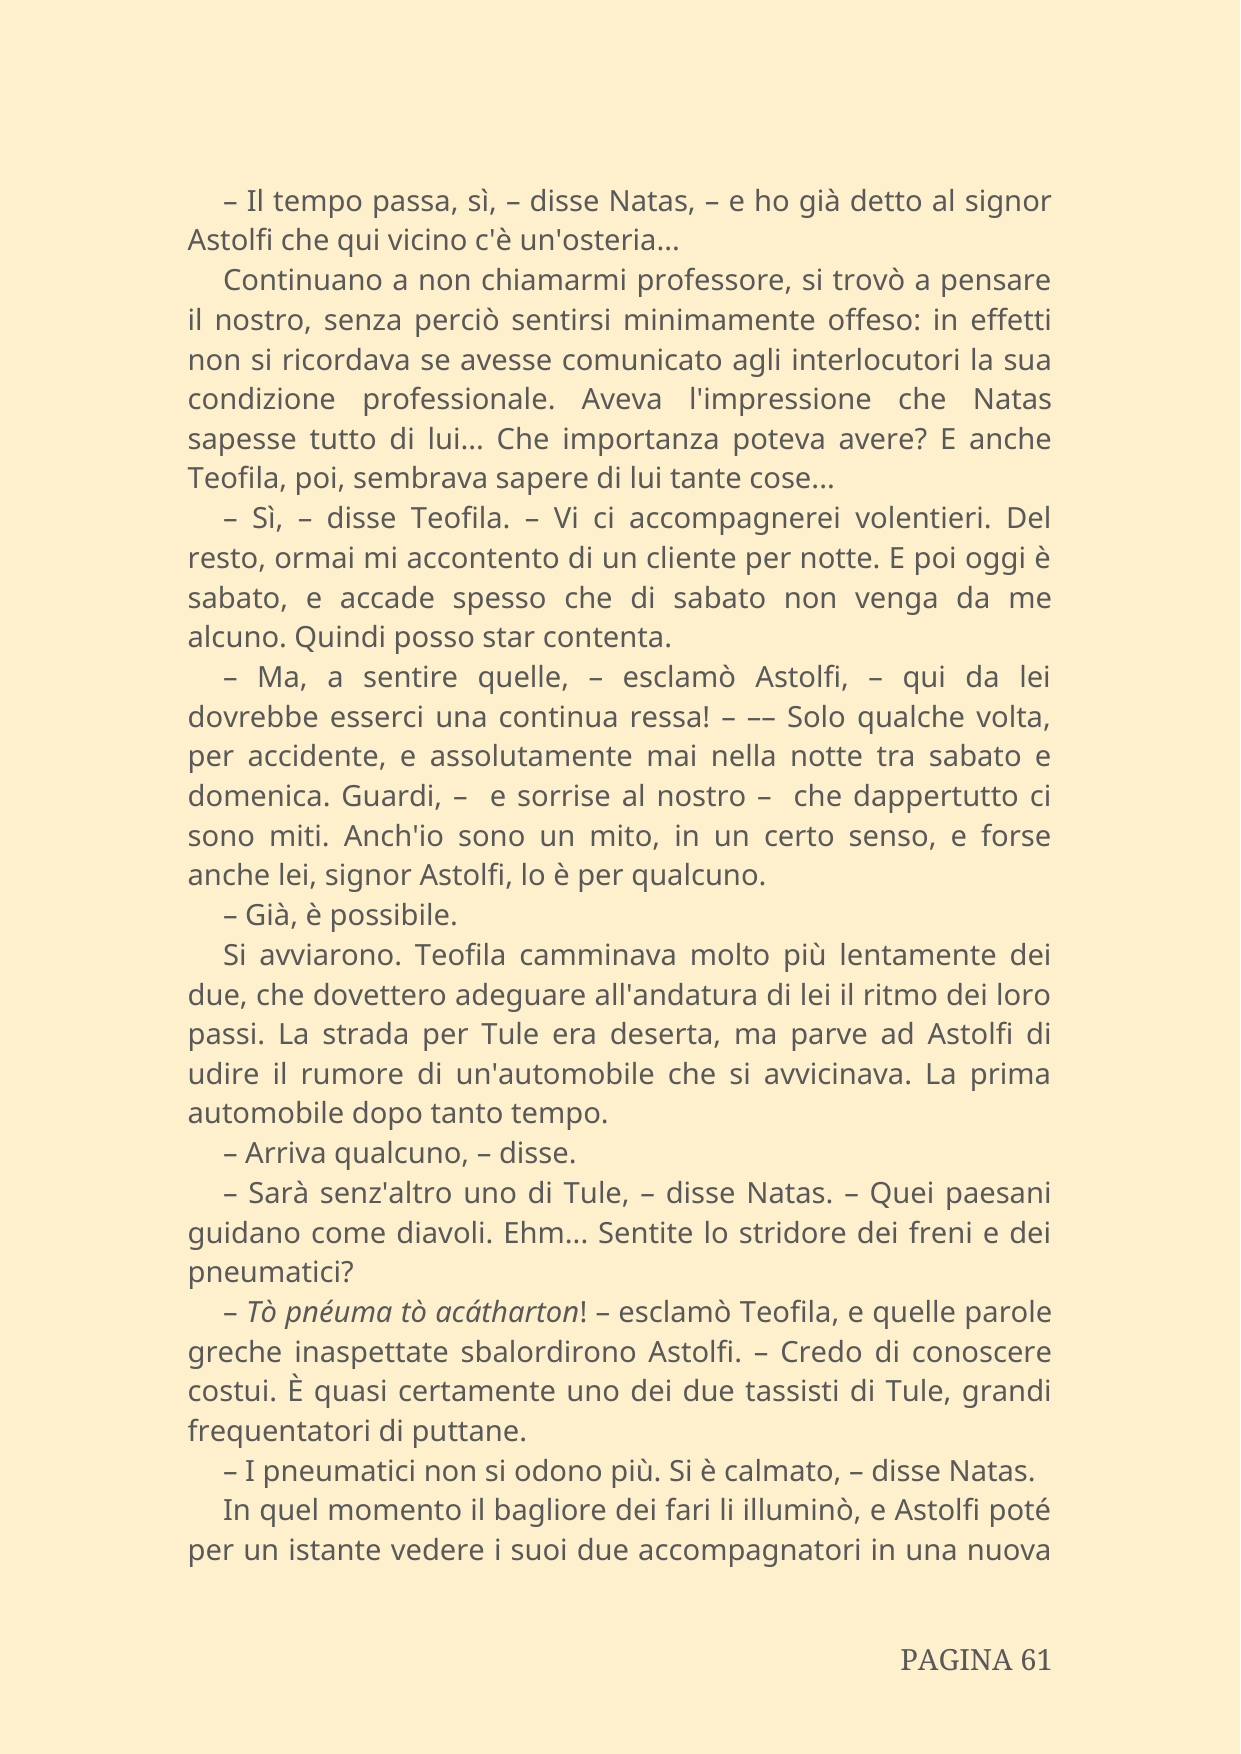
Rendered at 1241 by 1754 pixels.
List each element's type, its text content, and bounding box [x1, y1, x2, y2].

text – Arriva qualcuno, – disse. [187, 1132, 1053, 1172]
text Si avviarono. Teofila camminava molto più lentamente dei due, che dovettero adeguare all'andatura di lei il ritmo dei loro passi. La strada per Tule era deserta, ma parve ad Astolfi di udire il rumore di un'automobile che si avvicinava. La prima automobile dopo tanto tempo. [187, 934, 1053, 1132]
text – Sarà senz'altro uno di Tule, – disse Natas. – Quei paesani guidano come diavoli. Ehm... Sentite lo stridore dei freni e dei pneumatici? [187, 1172, 1053, 1291]
text – Ma, a sentire quelle, – esclamò Astolfi, – qui da lei dovrebbe esserci una continua ressa! – –– Solo qualche volta, per accidente, e assolutamente mai nella notte tra sabato e domenica. Guardi, – e sorrise al nostro – che dappertutto ci sono miti. Anch'io sono un mito, in un certo senso, e forse anche lei, signor Astolfi, lo è per qualcuno. [187, 656, 1053, 894]
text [187, 1490, 1053, 1569]
text Continuano a non chiamarmi professore, si trovò a pensare il nostro, senza perciò sentirsi minimamente offeso: in effetti non si ricordava se avesse comunicato agli interlocutori la sua condizione professionale. Aveva l'impressione che Natas sapesse tutto di lui... Che importanza poteva avere? E anche Teofila, poi, sembrava sapere di lui tante cose... [187, 259, 1053, 497]
text – Il tempo passa, sì, – disse Natas, – e ho già detto al signor Astolfi che qui vicino c'è un'osteria... [187, 180, 1053, 259]
text – Sì, – disse Teofila. – Vi ci accompagnerei volentieri. Del resto, ormai mi accontento di un cliente per notte. E poi oggi è sabato, e accade spesso che di sabato non venga da me alcuno. Quindi posso star contenta. [187, 497, 1053, 656]
text – Già, è possibile. [187, 894, 1053, 934]
text – I pneumatici non si odono più. Si è calmato, – disse Natas. [187, 1450, 1053, 1490]
text – Tò pnéuma tò acátharton! – esclamò Teofila, e quelle parole greche inaspettate sbalordirono Astolfi. – Credo di conoscere costui. È quasi certamente uno dei due tassisti di Tule, grandi frequentatori di puttane. [187, 1291, 1053, 1450]
